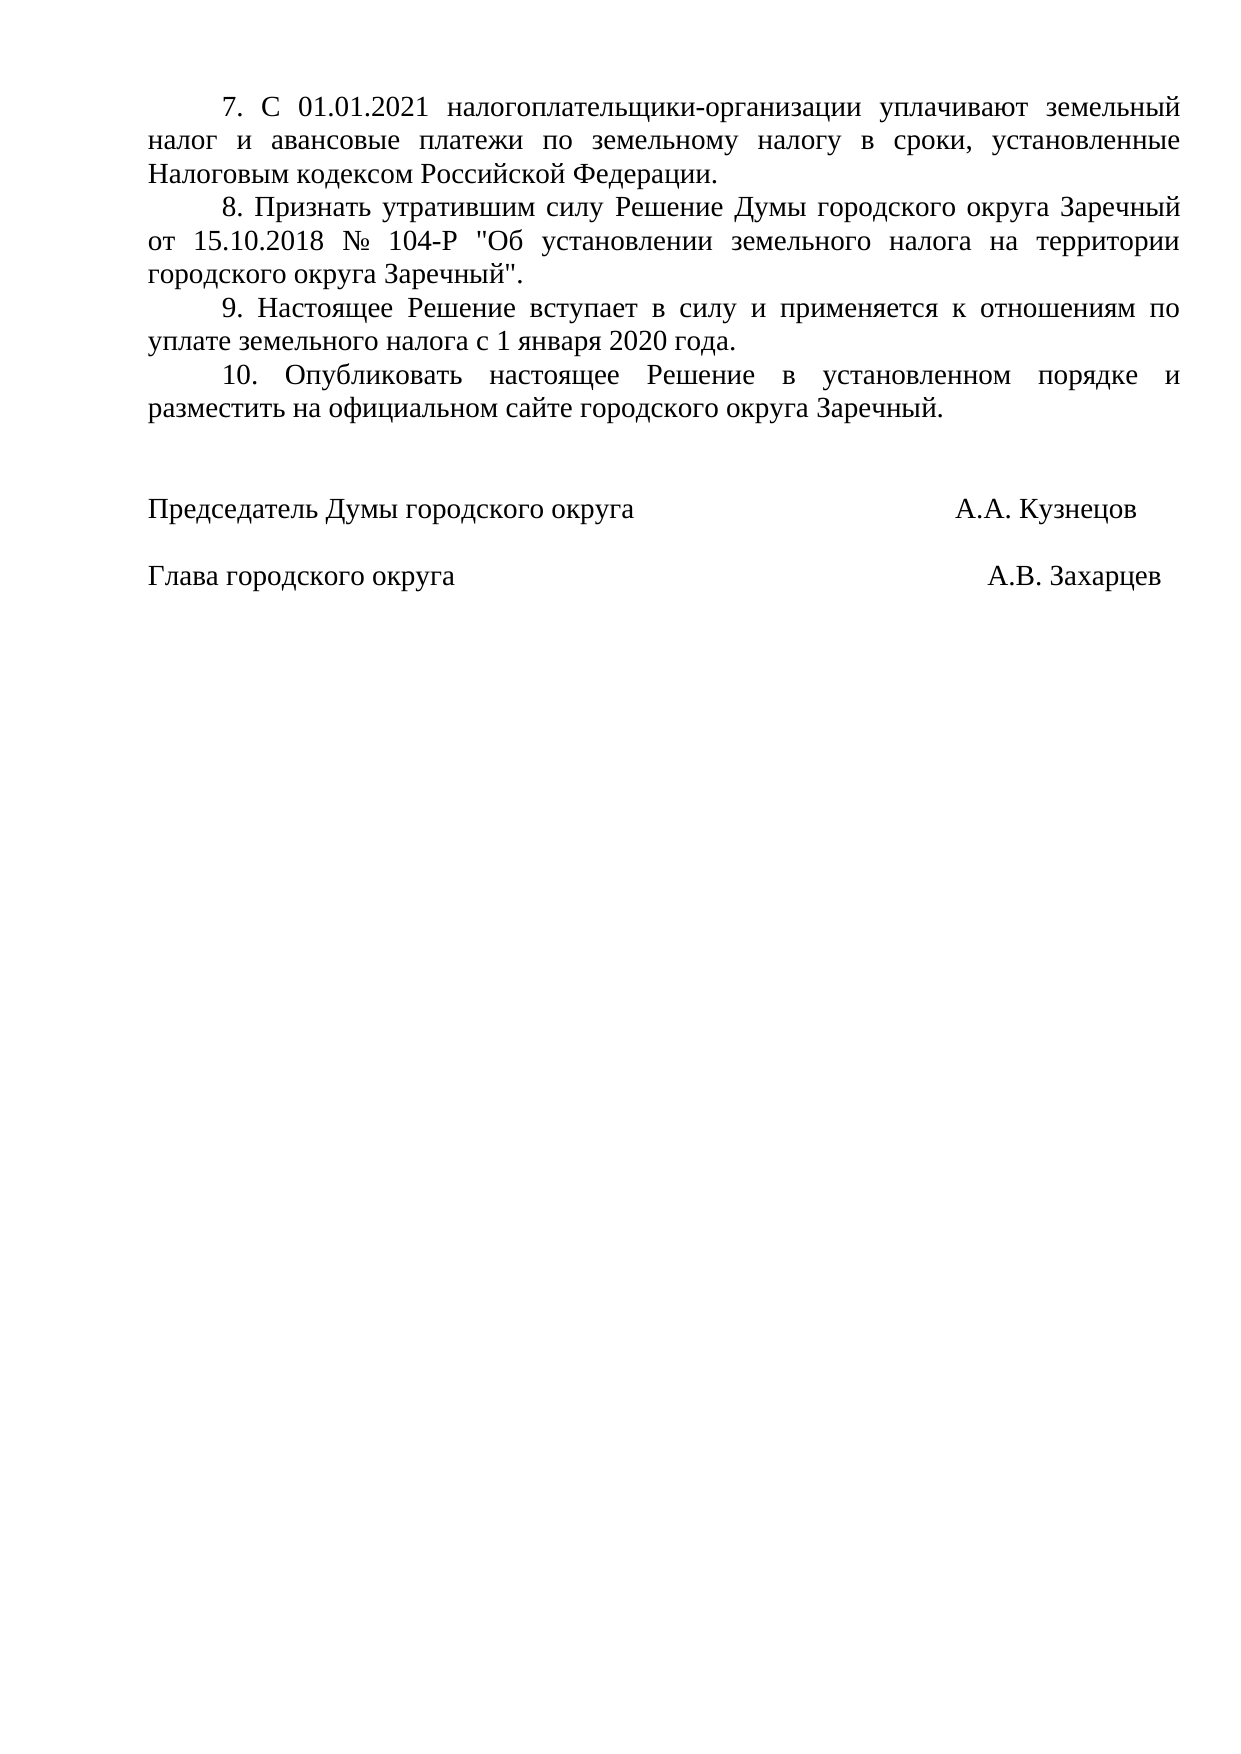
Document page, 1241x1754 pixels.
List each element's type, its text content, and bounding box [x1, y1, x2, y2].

text 9. Настоящее Решение вступает в силу и применяется к отношениям по уплате земельного налога с 1 января 2020 года. [148, 290, 1181, 357]
text Глава городского округа А.В. Захарцев [148, 558, 1181, 592]
text 7. С 01.01.2021 налогоплательщики-организации уплачивают земельный налог и авансовые платежи по земельному налогу в сроки, установленные Налоговым кодексом Российской Федерации. [148, 89, 1181, 189]
text Председатель Думы городского округа А.А. Кузнецов [148, 491, 1181, 525]
text 10. Опубликовать настоящее Решение в установленном порядке и разместить на официальном сайте городского округа Заречный. [148, 357, 1181, 424]
text 8. Признать утратившим силу Решение Думы городского округа Заречный от 15.10.2018 № 104-Р "Об установлении земельного налога на территории городского округа Заречный". [148, 189, 1181, 290]
